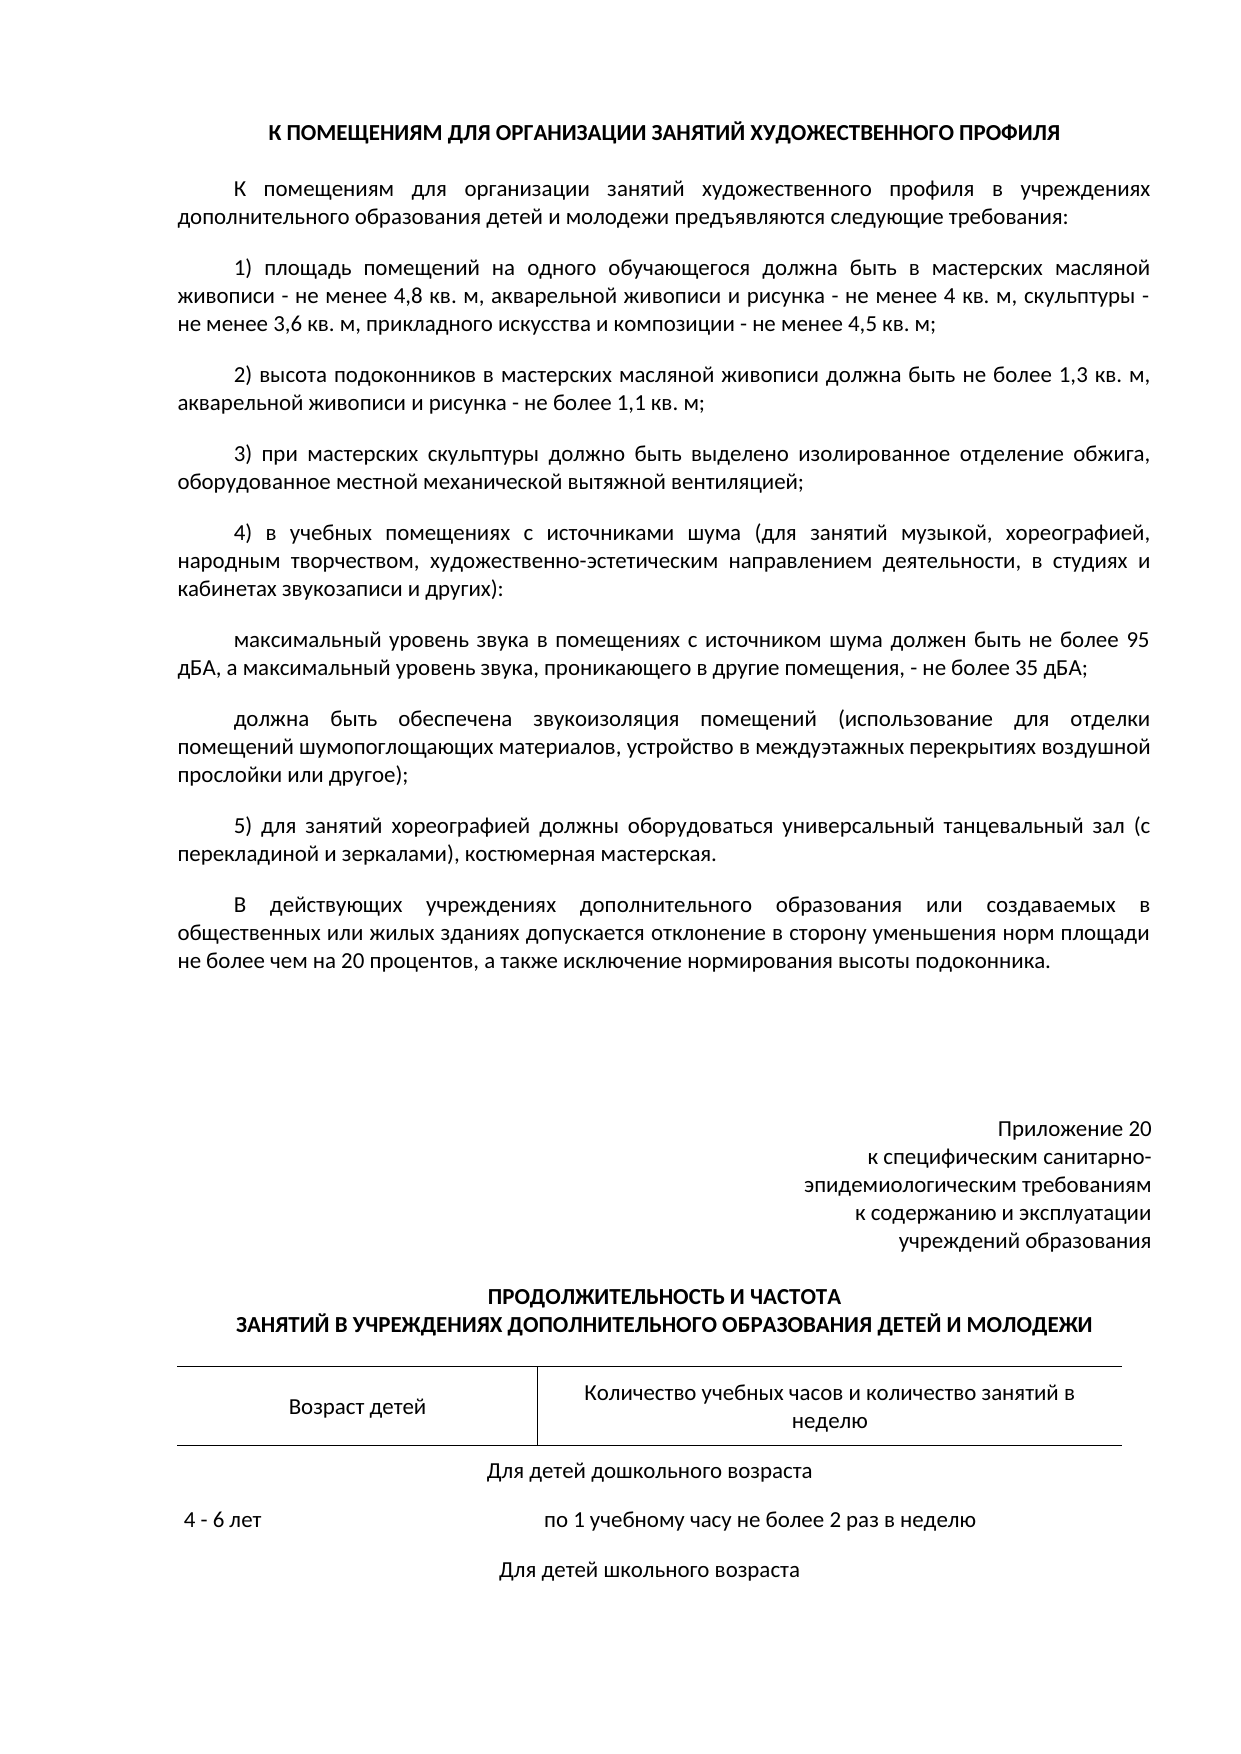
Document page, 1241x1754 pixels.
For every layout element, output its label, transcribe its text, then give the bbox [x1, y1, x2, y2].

title ПРОДОЛЖИТЕЛЬНОСТЬ И ЧАСТОТА [177, 1282, 1152, 1310]
text должна быть обеспечена звукоизоляция помещений (использование для отделки помещений шумопоглощающих материалов, устройство в междуэтажных перекрытиях воздушной прослойки или другое); [177, 704, 1152, 788]
title ЗАНЯТИЙ В УЧРЕЖДЕНИЯХ ДОПОЛНИТЕЛЬНОГО ОБРАЗОВАНИЯ ДЕТЕЙ И МОЛОДЕЖИ [177, 1310, 1152, 1338]
table_header Количество учебных часов и количество занятий в неделю [538, 1367, 1122, 1444]
text максимальный уровень звука в помещениях с источником шума должен быть не более 95 дБА, а максимальный уровень звука, проникающего в другие помещения, - не более 35 дБА; [177, 625, 1152, 681]
text К помещениям для организации занятий художественного профиля в учреждениях дополнительного образования детей и молодежи предъявляются следующие требования: [177, 174, 1152, 230]
text учреждений образования [177, 1226, 1152, 1254]
table_header Возраст детей [177, 1367, 537, 1444]
table_cell 4 - 6 лет [177, 1495, 537, 1544]
title К ПОМЕЩЕНИЯМ ДЛЯ ОРГАНИЗАЦИИ ЗАНЯТИЙ ХУДОЖЕСТВЕННОГО ПРОФИЛЯ [177, 118, 1152, 146]
text 3) при мастерских скульптуры должно быть выделено изолированное отделение обжига, оборудованное местной механической вытяжной вентиляцией; [177, 439, 1152, 495]
text эпидемиологическим требованиям [177, 1170, 1152, 1198]
text к содержанию и эксплуатации [177, 1198, 1152, 1226]
table_cell по 1 учебному часу не более 2 раз в неделю [538, 1495, 1122, 1544]
text 4) в учебных помещениях с источниками шума (для занятий музыкой, хореографией, народным творчеством, художественно-эстетическим направлением деятельности, в студиях и кабинетах звукозаписи и других): [177, 518, 1152, 602]
text 5) для занятий хореографией должны оборудоваться универсальный танцевальный зал (с перекладиной и зеркалами), костюмерная мастерская. [177, 811, 1152, 867]
table_cell Для детей школьного возраста [177, 1544, 1122, 1593]
text 2) высота подоконников в мастерских масляной живописи должна быть не более 1,3 кв. м, акварельной живописи и рисунка - не более 1,1 кв. м; [177, 360, 1152, 416]
table_cell Для детей дошкольного возраста [177, 1446, 1122, 1495]
text 1) площадь помещений на одного обучающегося должна быть в мастерских масляной живописи - не менее 4,8 кв. м, акварельной живописи и рисунка - не менее 4 кв. м, скульптуры - не менее 3,6 кв. м, прикладного искусства и композиции - не менее 4,5 кв. м; [177, 253, 1152, 337]
text В действующих учреждениях дополнительного образования или создаваемых в общественных или жилых зданиях допускается отклонение в сторону уменьшения норм площади не более чем на 20 процентов, а также исключение нормирования высоты подоконника. [177, 890, 1152, 974]
text Приложение 20 [177, 1114, 1152, 1142]
text к специфическим санитарно- [177, 1142, 1152, 1170]
